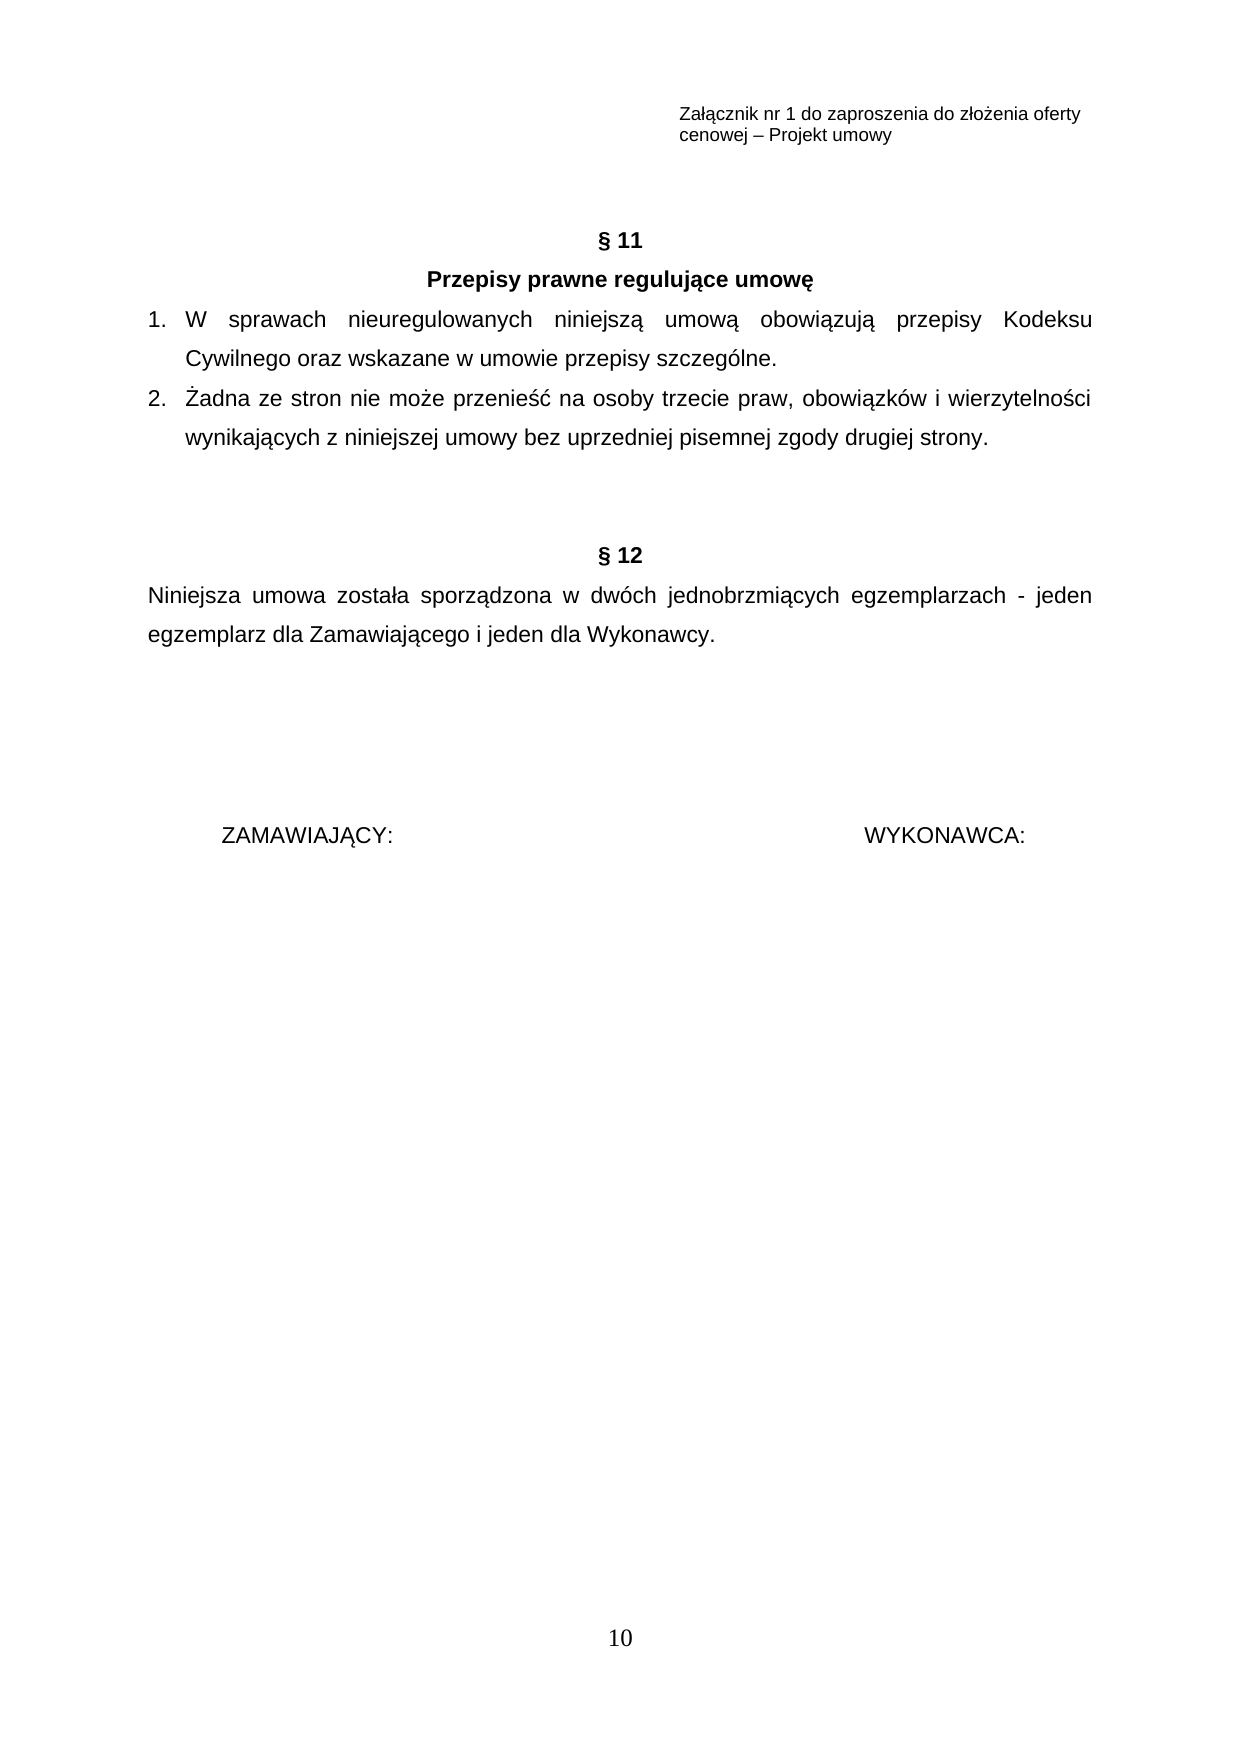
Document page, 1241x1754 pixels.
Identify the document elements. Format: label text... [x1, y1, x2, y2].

text Niniejsza umowa została sporządzona w dwóch jednobrzmiących egzemplarzach - jeden egzemplarz dla Zamawiającego i jeden dla Wykonawcy. [148, 582, 1093, 648]
text § 12 [148, 542, 1093, 569]
list Żadna ze stron nie może przenieść na osoby trzecie praw, obowiązków i wierzytelności wynikających z niniejszej umowy bez uprzedniej pisemnej zgody drugiej strony. [148, 384, 1093, 450]
text ZAMAWIAJĄCY: WYKONAWCA: [148, 822, 1093, 849]
text § 11 [148, 227, 1093, 253]
text Przepisy prawne regulujące umowę [148, 266, 1093, 292]
list W sprawach nieuregulowanych niniejszą umową obowiązują przepisy Kodeksu Cywilnego oraz wskazane w umowie przepisy szczególne. [148, 306, 1093, 371]
